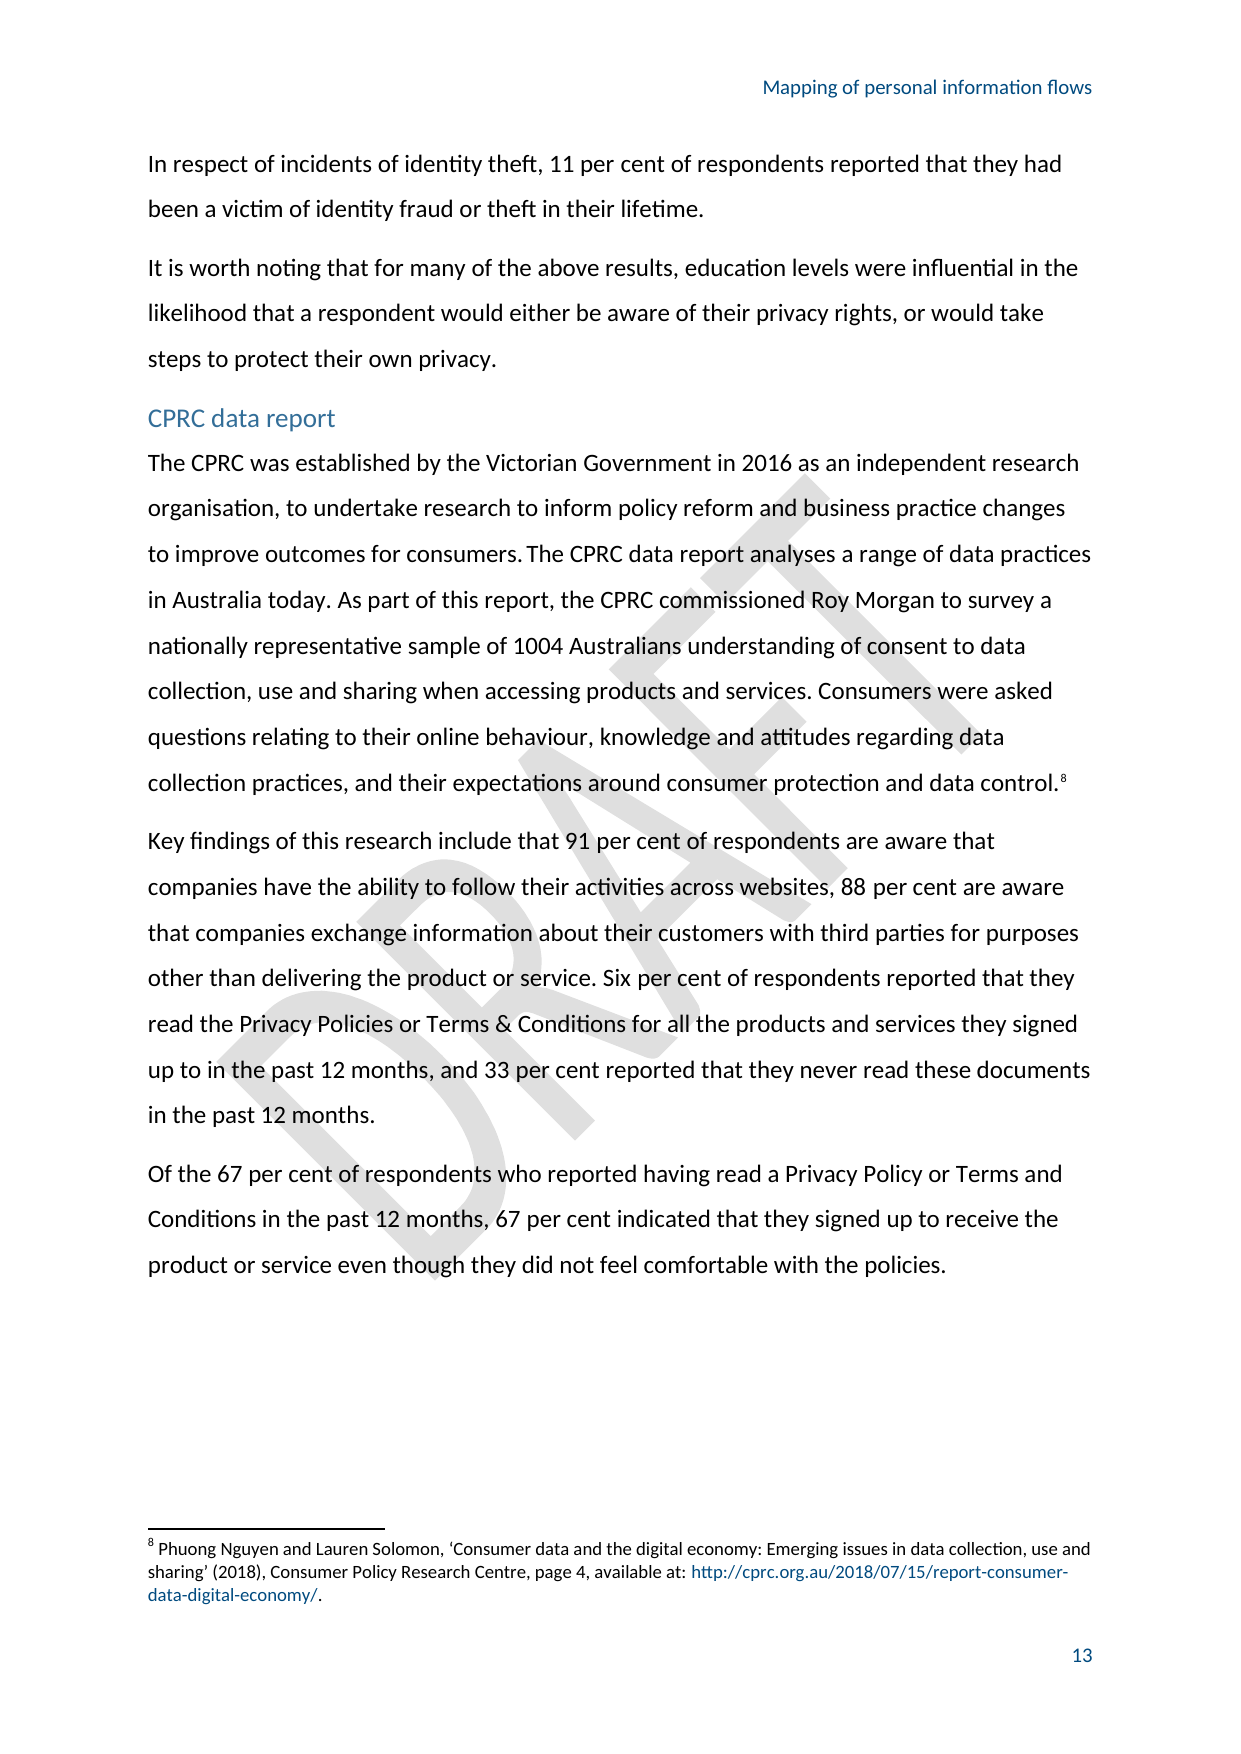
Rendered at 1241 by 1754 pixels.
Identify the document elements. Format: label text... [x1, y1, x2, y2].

text It is worth noting that for many of the above results, education levels were influential in the likelihood that a respondent would either be aware of their privacy rights, or would take steps to protect their own privacy. [148, 252, 1092, 374]
subtitle CPRC data report [148, 401, 1092, 434]
text The CPRC was established by the Victorian Government in 2016 as an independent research organisation, to undertake research to inform policy reform and business practice changes to improve outcomes for consumers. The CPRC data report analyses a range of data practices in Australia today. As part of this report, the CPRC commissioned Roy Morgan to survey a nationally representative sample of 1004 Australians understanding of consent to data collection, use and sharing when accessing products and services. Consumers were asked questions relating to their online behaviour, knowledge and attitudes regarding data collection practices, and their expectations around consumer protection and data control. [148, 447, 1092, 797]
text Of the 67 per cent of respondents who reported having read a Privacy Policy or Terms and Conditions in the past 12 months, 67 per cent indicated that they signed up to receive the product or service even though they did not feel comfortable with the policies. [148, 1158, 1092, 1280]
text In respect of incidents of identity theft, 11 per cent of respondents reported that they had been a victim of identity fraud or theft in their lifetime. [148, 148, 1092, 224]
text Key findings of this research include that 91 per cent of respondents are aware that companies have the ability to follow their activities across websites, 88 per cent are aware that companies exchange information about their customers with third parties for purposes other than delivering the product or service. Six per cent of respondents reported that they read the Privacy Policies or Terms & Conditions for all the products and services they signed up to in the past 12 months, and 33 per cent reported that they never read these documents in the past 12 months. [148, 825, 1092, 1130]
